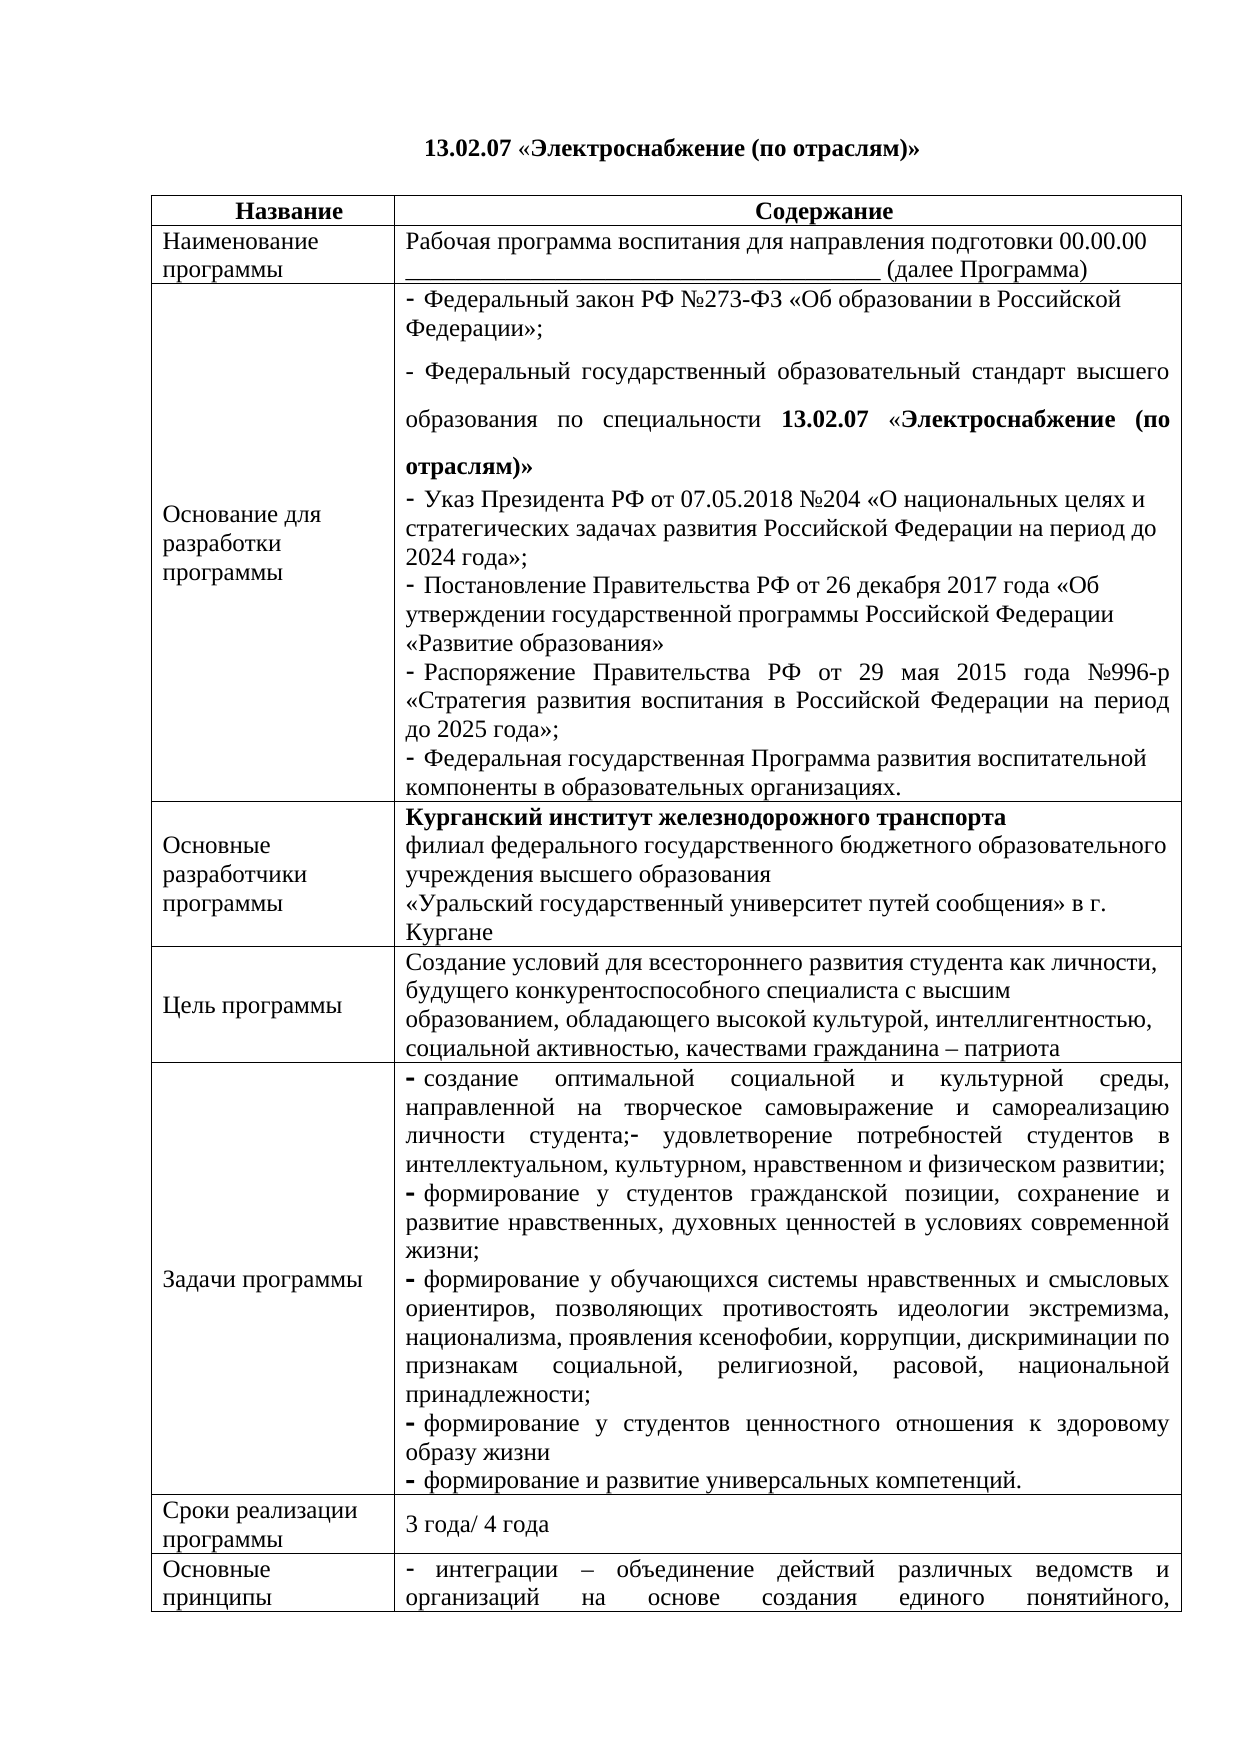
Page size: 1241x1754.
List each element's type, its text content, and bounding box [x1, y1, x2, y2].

table_cell Сроки реализации программы [152, 1495, 394, 1553]
table_cell создание оптимальной социальной и культурной среды, направленной на творческое самовыражение и самореализацию личности студента; удовлетворение потребностей студентов в интеллектуальном, культурном, нравственном и физическом развитии; формирование у студентов гражданской позиции, сохранение и развитие нравственных, духовных ценностей в условиях современной жизни; формирование у обучающихся системы нравственных и смысловых ориентиров, позволяющих противостоять идеологии экстремизма, национализма, проявления ксенофобии, коррупции, дискриминации по признакам социальной, религиозной, расовой, национальной принадлежности; формирование у студентов ценностного отношения к здоровому образу жизни формирование и развитие универсальных компетенций. [480, 1063, 1181, 1494]
table_cell Курганский институт железнодорожного транспорта филиал федерального государственного бюджетного образовательного учреждения высшего образования «Уральский государственный университет путей сообщения» в г. Кургане [395, 802, 1181, 946]
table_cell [152, 1554, 394, 1611]
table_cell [395, 1554, 1181, 1611]
text 13.02.07 «Электроснабжение (по отраслям)» [162, 119, 1182, 166]
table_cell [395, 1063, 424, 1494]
table_header Название [152, 196, 394, 225]
table_cell Основные разработчики программы [152, 802, 394, 946]
table_cell 3 года/ 4 года [395, 1495, 1181, 1553]
table_cell Наименование программы [152, 226, 394, 283]
table_cell Рабочая программа воспитания для направления подготовки 00.00.00 ______________________________________ (далее Программа) [395, 226, 1181, 283]
table_cell Федеральный закон РФ №273-ФЗ «Об образовании в Российской Федерации»; - Федеральный государственный образовательный стандарт высшего образования по специальности 13.02.07 «Электроснабжение (по отраслям)» Указ Президента РФ от 07.05.2018 №204 «О национальных целях и стратегических задачах развития Российской Федерации на период до 2024 года»; Постановление Правительства РФ от 26 декабря 2017 года «Об утверждении государственной программы Российской Федерации «Развитие образования» Распоряжение Правительства РФ от 29 мая 2015 года №996-р «Стратегия развития воспитания в Российской Федерации на период до 2025 года»; Федеральная государственная Программа развития воспитательной компоненты в образовательных организациях. [395, 284, 1181, 801]
table_header Содержание [395, 196, 1181, 225]
table_cell Создание условий для всестороннего развития студента как личности, будущего конкурентоспособного специалиста с высшим образованием, обладающего высокой культурой, интеллигентностью, социальной активностью, качествами гражданина – патриота [395, 947, 1181, 1062]
table_cell Задачи программы [152, 1063, 394, 1494]
table_cell Цель программы [152, 947, 394, 1062]
table_cell Основание для разработки программы [152, 284, 394, 801]
